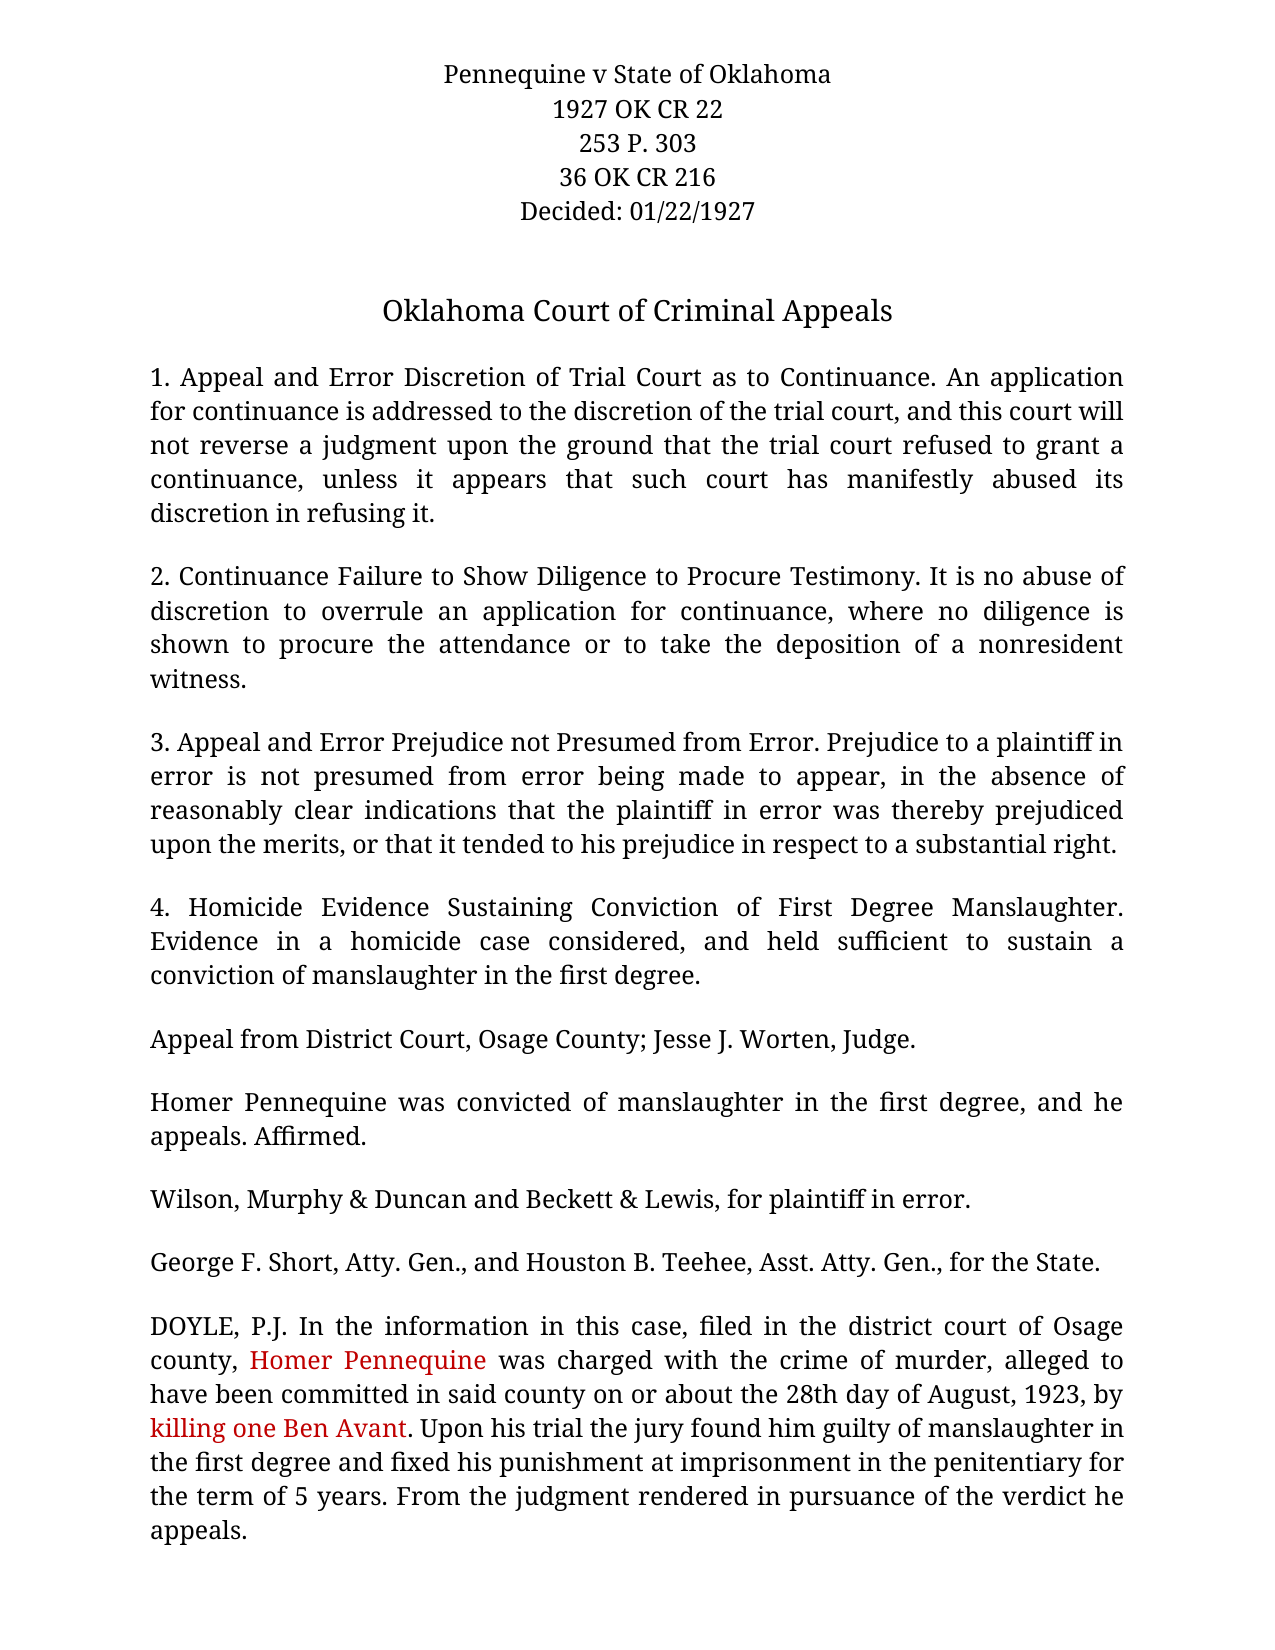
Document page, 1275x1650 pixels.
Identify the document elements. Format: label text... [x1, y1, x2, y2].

text DOYLE, P.J. In the information in this case, filed in the district court of Osage county, Homer Pennequine was charged with the crime of murder, alleged to have been committed in said county on or about the 28th day of August, 1923, by killing one Ben Avant. Upon his trial the jury found him guilty of manslaughter in the first degree and fixed his punishment at imprisonment in the penitentiary for the term of 5 years. From the judgment rendered in pursuance of the verdict he appeals. [150, 1308, 1125, 1547]
text 3. Appeal and Error Prejudice not Presumed from Error. Prejudice to a plaintiff in error is not presumed from error being made to appear, in the absence of reasonably clear indications that the plaintiff in error was thereby prejudiced upon the merits, or that it tended to his prejudice in respect to a substantial right. [150, 724, 1125, 861]
text Pennequine v State of Oklahoma 1927 OK CR 22 253 P. 303 36 OK CR 216 Decided: 01/22/1927 [150, 57, 1125, 227]
text Appeal from District Court, Osage County; Jesse J. Worten, Judge. [150, 1021, 1125, 1055]
text Homer Pennequine was convicted of manslaughter in the first degree, and he appeals. Affirmed. [150, 1084, 1125, 1153]
text 1. Appeal and Error Discretion of Trial Court as to Continuance. An application for continuance is addressed to the discretion of the trial court, and this court will not reverse a judgment upon the ground that the trial court refused to grant a continuance, unless it appears that such court has manifestly abused its discretion in refusing it. [150, 359, 1125, 530]
text Oklahoma Court of Criminal Appeals [150, 257, 1125, 330]
text 2. Continuance Failure to Show Diligence to Procure Testimony. It is no abuse of discretion to overrule an application for continuance, where no diligence is shown to procure the attendance or to take the deposition of a nonresident witness. [150, 559, 1125, 695]
text 4. Homicide Evidence Sustaining Conviction of First Degree Manslaughter. Evidence in a homicide case considered, and held sufficient to sustain a conviction of manslaughter in the first degree. [150, 890, 1125, 992]
text Wilson, Murphy & Duncan and Beckett & Lewis, for plaintiff in error. [150, 1182, 1125, 1216]
text George F. Short, Atty. Gen., and Houston B. Teehee, Asst. Atty. Gen., for the State. [150, 1245, 1125, 1279]
